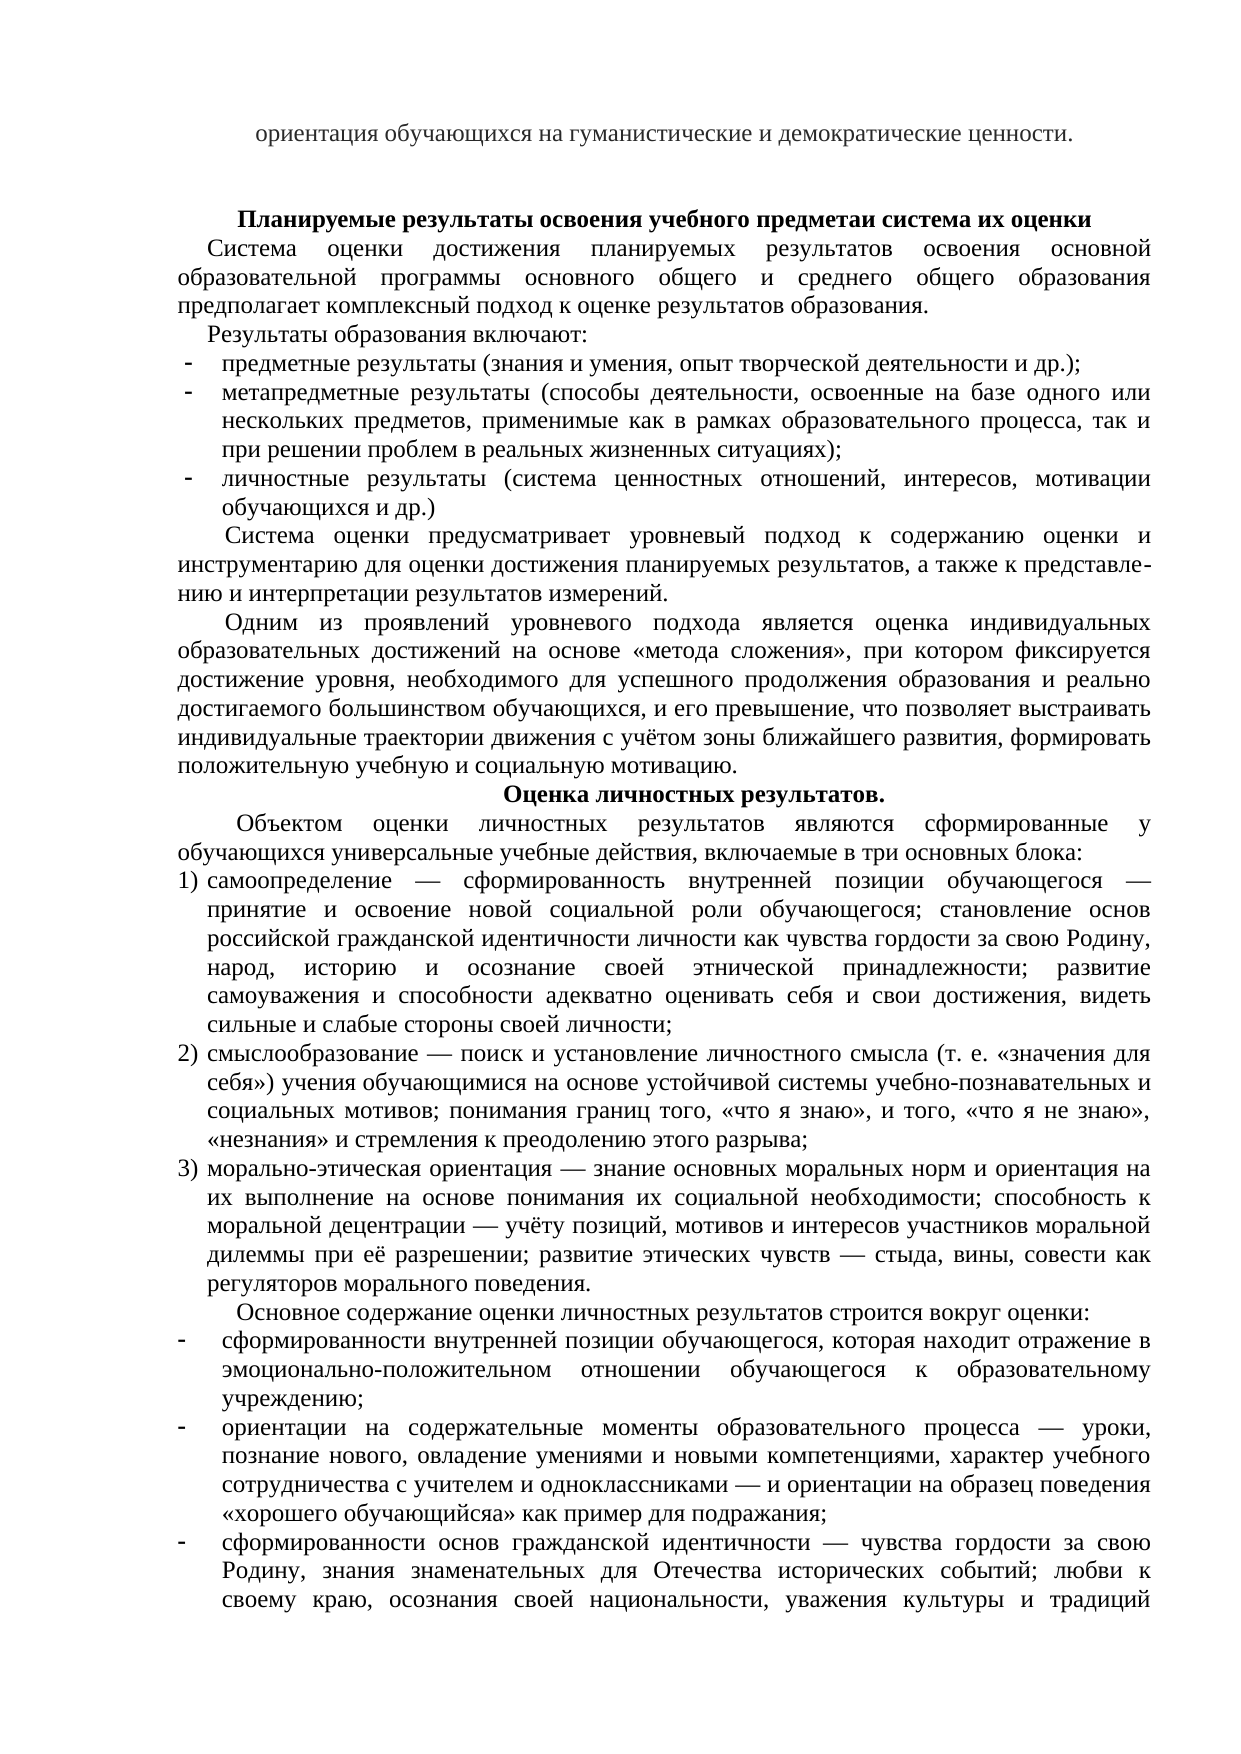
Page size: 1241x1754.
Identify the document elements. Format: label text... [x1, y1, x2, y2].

text Результаты образования включают: [177, 319, 1152, 348]
list ориентации на содержательные моменты образовательного процесса — уроки, познание нового, овладение умениями и новыми компетенциями, характер учебного сотрудничества с учителем и одноклассниками — и ориентации на образец поведения «хорошего обучающийсяа» как пример для подражания; [177, 1412, 1152, 1527]
text ориентация обучающихся на гуманистические и демократические ценности. [177, 118, 1152, 147]
text Система оценки достижения планируемых результатов освоения основной образовательной программы основного общего и среднего общего образования предполагает комплексный подход к оценке результатов образования. [177, 233, 1152, 319]
text Одним из проявлений уровневого подхода является оценка индивидуальных образовательных достижений на основе «метода сложения», при котором фиксируется достижение уровня, необходимого для успешного продолжения образования и реально достигаемого большинством обучающихся, и его превышение, что позволяет выстраивать индивидуальные траектории движения с учётом зоны ближайшего развития, формировать положительную учебную и социальную мотивацию. [177, 607, 1152, 779]
text Планируемые результаты освоения учебного предметаи система их оценки [177, 204, 1152, 233]
list самоопределение — сформированность внутренней позиции обучающегося — принятие и освоение новой социальной роли обучающегося; становление основ российской гражданской идентичности личности как чувства гордости за свою Родину, народ, историю и осознание своей этнической принадлежности; развитие самоуважения и способности адекватно оценивать себя и свои достижения, видеть сильные и слабые стороны своей личности; [177, 866, 1152, 1038]
list смыслообразование — поиск и установление личностного смысла (т. е. «значения для себя») учения обучающимися на основе устойчивой системы учебно-познавательных и социальных мотивов; понимания границ того, «что я знаю», и того, «что я не знаю», «незнания» и стремления к преодолению этого разрыва; [177, 1038, 1152, 1153]
list морально-этическая ориентация — знание основных моральных норм и ориентация на их выполнение на основе понимания их социальной необходимости; способность к моральной децентрации — учёту позиций, мотивов и интересов участников моральной дилеммы при её разрешении; развитие этических чувств — стыда, вины, совести как регуляторов морального поведения. [177, 1153, 1152, 1297]
text Основное содержание оценки личностных результатов строится вокруг оценки: [177, 1297, 1152, 1326]
list личностные результаты (система ценностных отношений, интересов, мотивации обучающихся и др.) [184, 463, 1152, 521]
list сформированности внутренней позиции обучающегося, которая находит отражение в эмоционально-положительном отношении обучающегося к образовательному учреждению; [177, 1326, 1152, 1412]
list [177, 1527, 1152, 1613]
list предметные результаты (знания и умения, опыт творческой деятельности и др.); [184, 348, 1152, 377]
text Объектом оценки личностных результатов являются сформированные у обучающихся универсальные учебные действия, включаемые в три основных блока: [177, 808, 1152, 866]
text Оценка личностных результатов. [177, 779, 1152, 808]
text Система оценки предусматривает уровневый подход к содержанию оценки и инструментарию для оценки достижения планируемых результатов, а также к представлению и интерпретации результатов измерений. [177, 521, 1152, 607]
list метапредметные результаты (способы деятельности, освоенные на базе одного или нескольких предметов, применимые как в рамках образовательного процесса, так и при решении проблем в реальных жизненных ситуациях); [184, 377, 1152, 463]
